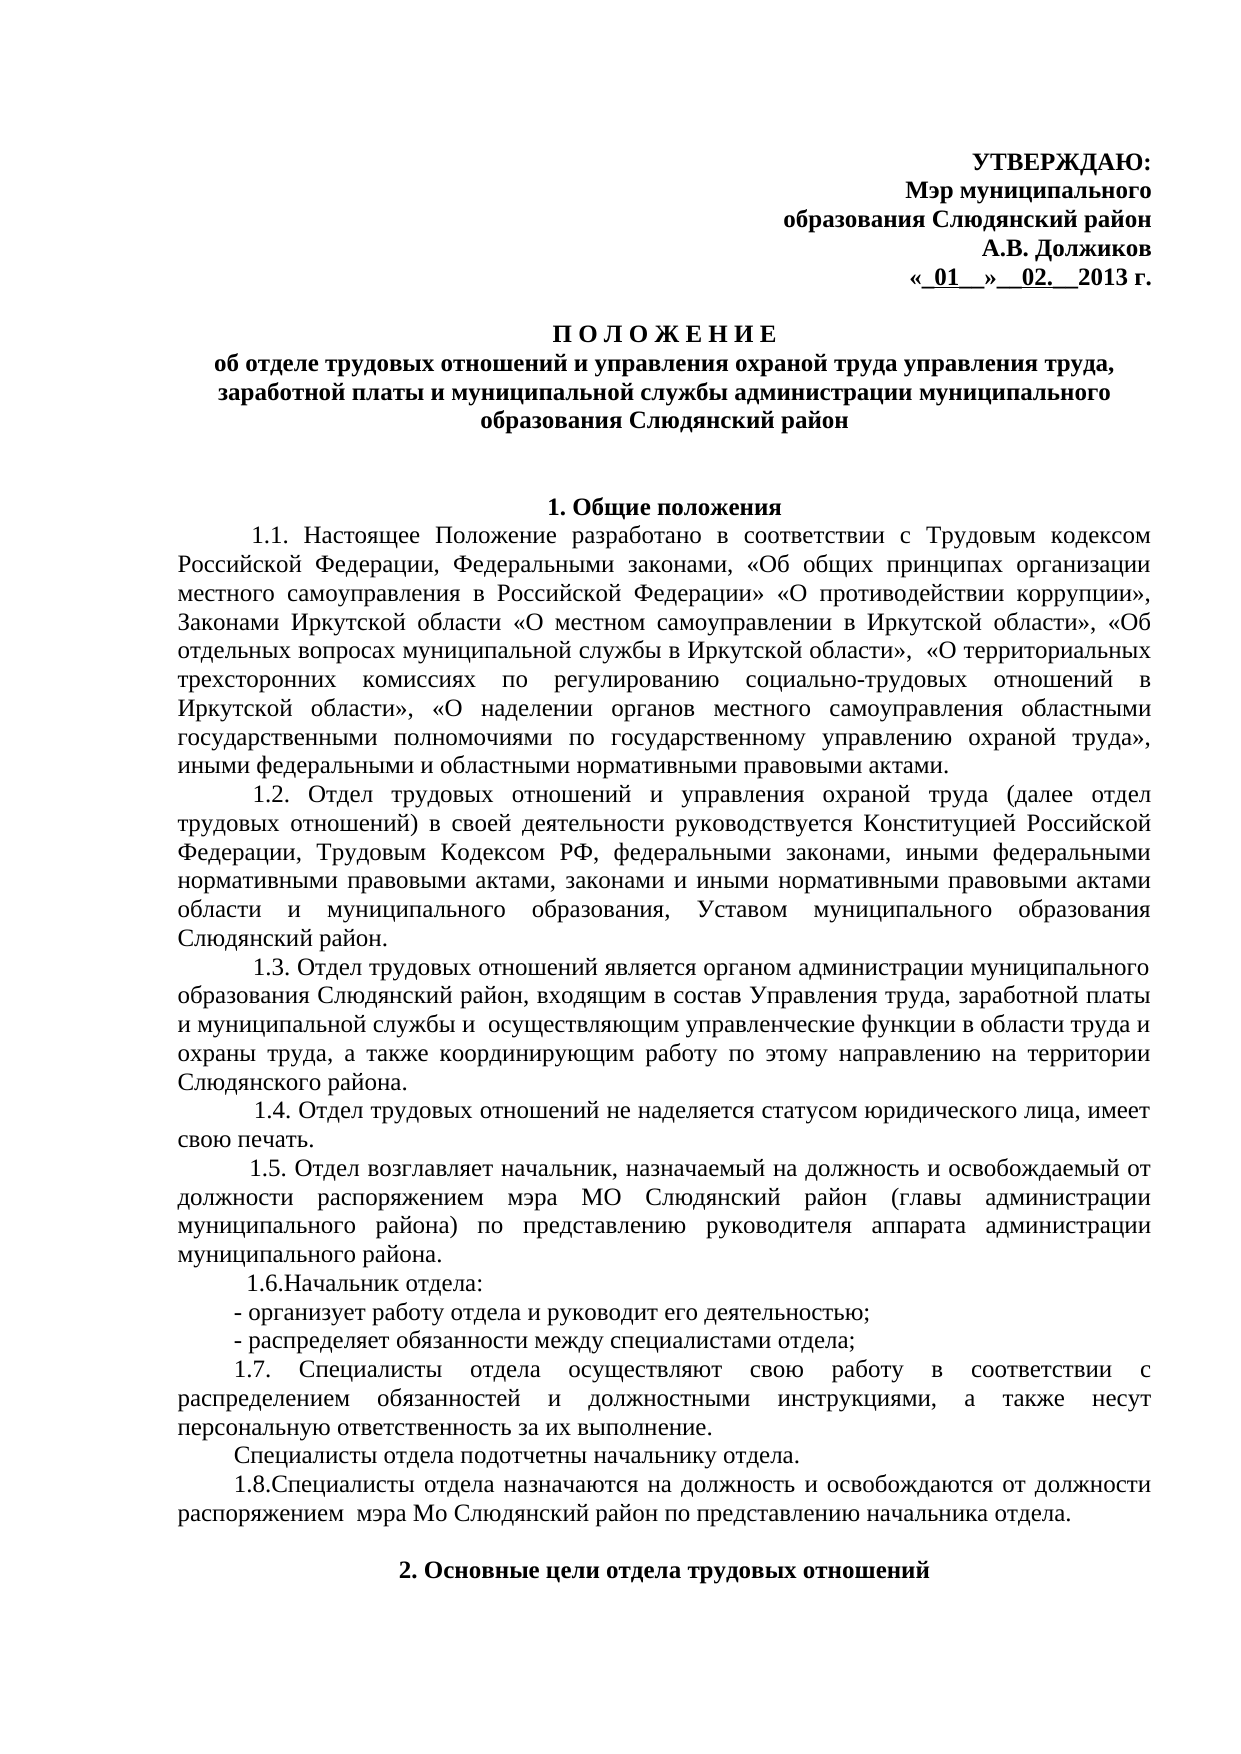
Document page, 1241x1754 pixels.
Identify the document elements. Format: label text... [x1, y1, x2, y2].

text - организует работу отдела и руководит его деятельностью; [177, 1297, 1152, 1326]
text 1.5. Отдел возглавляет начальник, назначаемый на должность и освобождаемый от должности распоряжением мэра МО Слюдянский район (главы администрации муниципального района) по представлению руководителя аппарата администрации муниципального района. [177, 1153, 1152, 1268]
text об отделе трудовых отношений и управления охраной труда управления труда, заработной платы и муниципальной службы администрации муниципального [177, 348, 1152, 406]
text 1.3. Отдел трудовых отношений является органом администрации муниципального образования Слюдянский район, входящим в состав Управления труда, заработной платы и муниципальной службы и осуществляющим управленческие функции в области труда и охраны труда, а также координирующим работу по этому направлению на территории Слюдянского района. [177, 952, 1152, 1096]
text Специалисты отдела подотчетны начальнику отдела. [177, 1441, 1152, 1469]
text Мэр муниципального [177, 176, 1152, 204]
text УТВЕРЖДАЮ: [177, 147, 1152, 176]
text 1.7. Специалисты отдела осуществляют свою работу в соответствии с распределением обязанностей и должностными инструкциями, а также несут персональную ответственность за их выполнение. [177, 1354, 1152, 1441]
text 1.1. Настоящее Положение разработано в соответствии с Трудовым кодексом Российской Федерации, Федеральными законами, «Об общих принципах организации местного самоуправления в Российской Федерации» «О противодействии коррупции», Законами Иркутской области «О местном самоуправлении в Иркутской области», «Об отдельных вопросах муниципальной службы в Иркутской области», «О территориальных трехсторонних комиссиях по регулированию социально-трудовых отношений в Иркутской области», «О наделении органов местного самоуправления областными государственными полномочиями по государственному управлению охраной труда», иными федеральными и областными нормативными правовыми актами. [177, 521, 1152, 779]
text «_01__»__02.__2013 г. [177, 262, 1152, 291]
subtitle П О Л О Ж Е Н И Е [177, 319, 1152, 348]
text 1.6.Начальник отдела: [177, 1268, 1152, 1297]
text 1.4. Отдел трудовых отношений не наделяется статусом юридического лица, имеет свою печать. [177, 1096, 1152, 1153]
text 1.2. Отдел трудовых отношений и управления охраной труда (далее отдел трудовых отношений) в своей деятельности руководствуется Конституцией Российской Федерации, Трудовым Кодексом РФ, федеральными законами, иными федеральными нормативными правовыми актами, законами и иными нормативными правовыми актами области и муниципального образования, Уставом муниципального образования Слюдянский район. [177, 779, 1152, 952]
subtitle А.В. Должиков [177, 233, 1152, 262]
text образования Слюдянский район [177, 204, 1152, 233]
text 1. Общие положения [177, 492, 1152, 521]
text 2. Основные цели отдела трудовых отношений [177, 1556, 1152, 1584]
text - распределяет обязанности между специалистами отдела; [177, 1326, 1152, 1354]
text 1.8.Специалисты отдела назначаются на должность и освобождаются от должности распоряжением мэра Мо Слюдянский район по представлению начальника отдела. [177, 1469, 1152, 1527]
text образования Слюдянский район [177, 406, 1152, 434]
